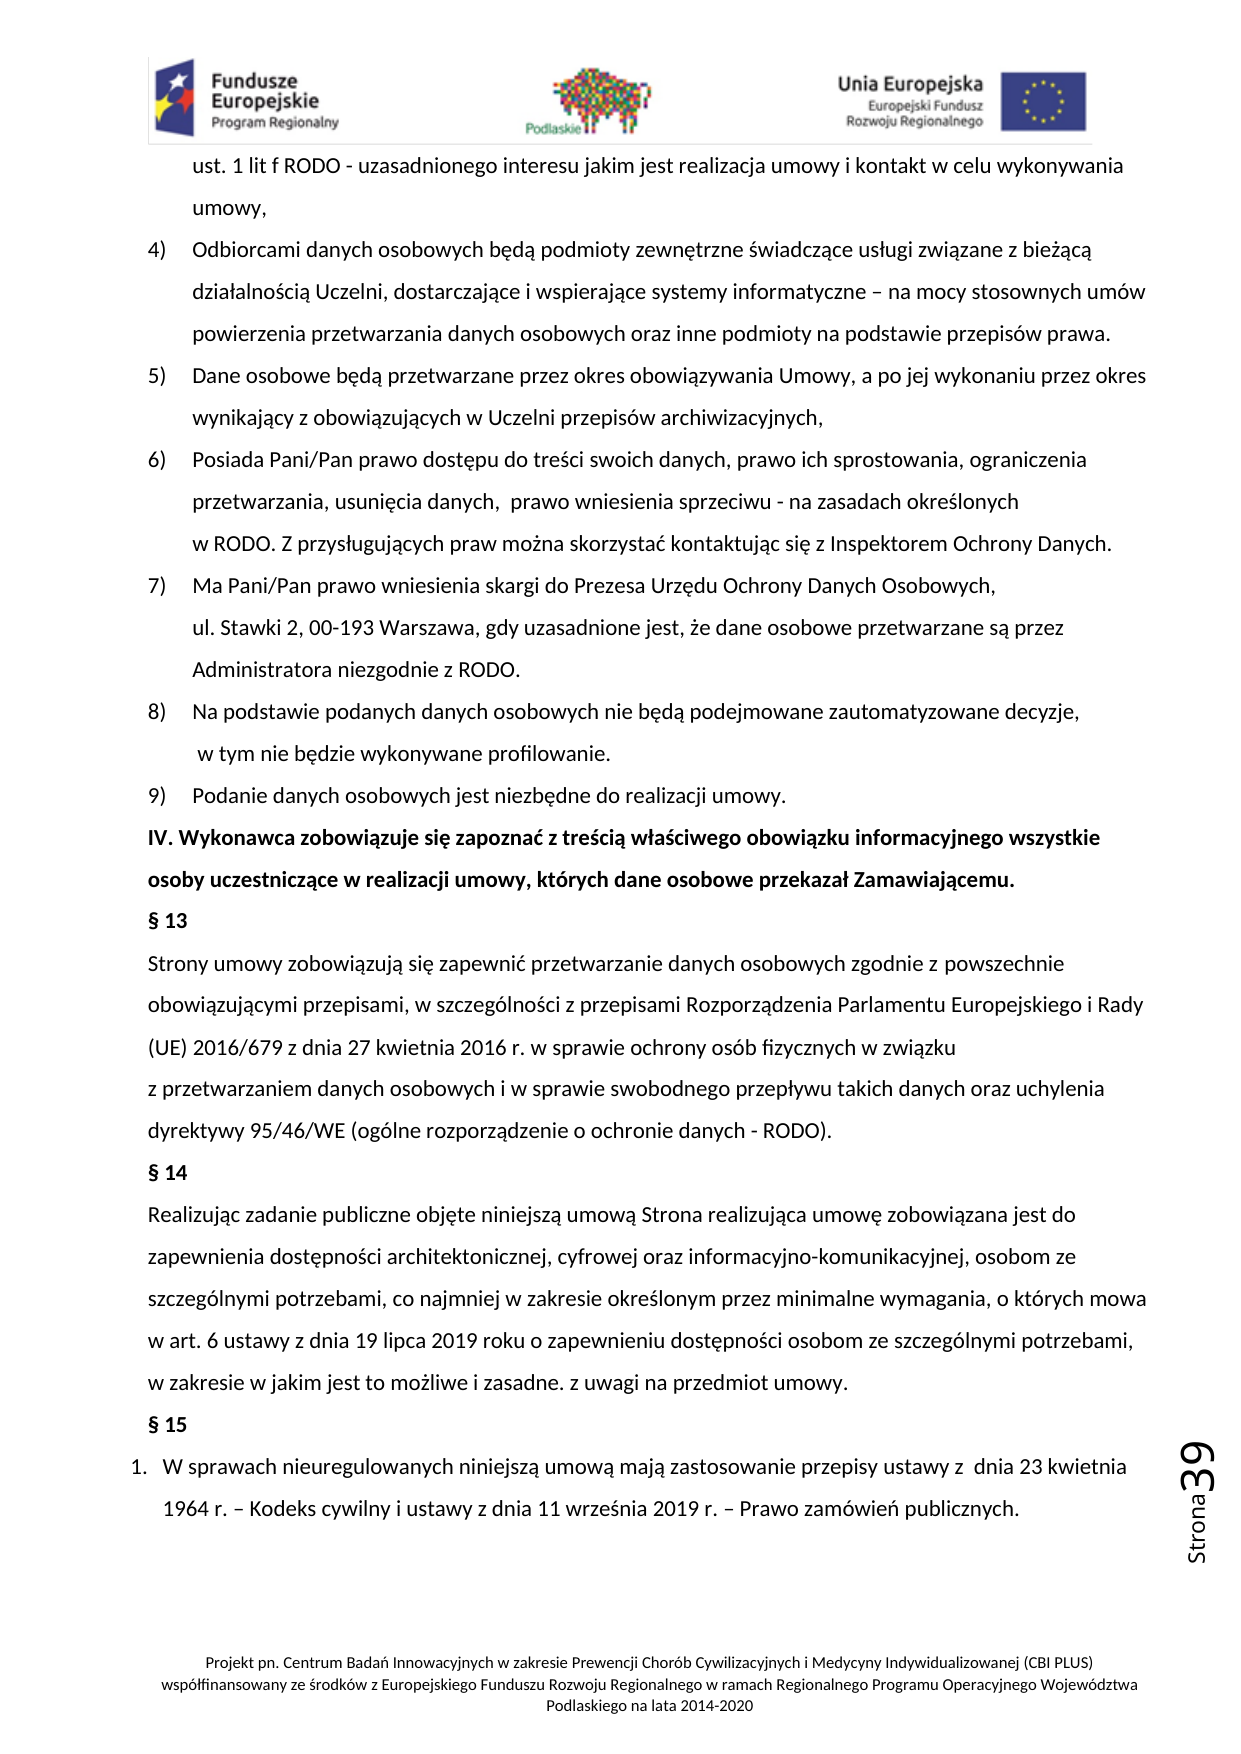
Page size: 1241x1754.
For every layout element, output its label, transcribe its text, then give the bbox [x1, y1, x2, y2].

text § 13 [148, 907, 1152, 935]
list Ma Pani/Pan prawo wniesienia skargi do Prezesa Urzędu Ochrony Danych Osobowych, ul. Stawki 2, 00-193 Warszawa, gdy uzasadnione jest, że dane osobowe przetwarzane są przez Administratora niezgodnie z RODO. [148, 571, 1152, 683]
text § 15 [148, 1410, 1152, 1438]
text § 14 [148, 1158, 1152, 1187]
list Posiada Pani/Pan prawo dostępu do treści swoich danych, prawo ich sprostowania, ograniczenia przetwarzania, usunięcia danych, prawo wniesienia sprzeciwu - na zasadach określonych w RODO. Z przysługujących praw można skorzystać kontaktując się z Inspektorem Ochrony Danych. [148, 445, 1152, 557]
text IV. Wykonawca zobowiązuje się zapoznać z treścią właściwego obowiązku informacyjnego wszystkie osoby uczestniczące w realizacji umowy, których dane osobowe przekazał Zamawiającemu. [148, 823, 1152, 893]
picture [147, 57, 1093, 146]
text Strony umowy zobowiązują się zapewnić przetwarzanie danych osobowych zgodnie z powszechnie obowiązującymi przepisami, w szczególności z przepisami Rozporządzenia Parlamentu Europejskiego i Rady (UE) 2016/679 z dnia 27 kwietnia 2016 r. w sprawie ochrony osób fizycznych w związku z przetwarzaniem danych osobowych i w sprawie swobodnego przepływu takich danych oraz uchylenia dyrektywy 95/46/WE (ogólne rozporządzenie o ochronie danych - RODO). [148, 949, 1152, 1144]
list Podanie danych osobowych jest niezbędne do realizacji umowy. [148, 781, 1152, 809]
list W sprawach nieuregulowanych niniejszą umową mają zastosowanie przepisy ustawy z dnia 23 kwietnia 1964 r. – Kodeks cywilny i ustawy z dnia 11 września 2019 r. – Prawo zamówień publicznych. [148, 1452, 1152, 1522]
list Na podstawie podanych danych osobowych nie będą podejmowane zautomatyzowane decyzje, w tym nie będzie wykonywane profilowanie. [148, 697, 1152, 767]
text Realizując zadanie publiczne objęte niniejszą umową Strona realizująca umowę zobowiązana jest do zapewnienia dostępności architektonicznej, cyfrowej oraz informacyjno-komunikacyjnej, osobom ze szczególnymi potrzebami, co najmniej w zakresie określonym przez minimalne wymagania, o których mowa w art. 6 ustawy z dnia 19 lipca 2019 roku o zapewnieniu dostępności osobom ze szczególnymi potrzebami, w zakresie w jakim jest to możliwe i zasadne. z uwagi na przedmiot umowy. [148, 1201, 1152, 1396]
list Odbiorcami danych osobowych będą podmioty zewnętrzne świadczące usługi związane z bieżącą działalnością Uczelni, dostarczające i wspierające systemy informatyczne – na mocy stosownych umów powierzenia przetwarzania danych osobowych oraz inne podmioty na podstawie przepisów prawa. [148, 235, 1152, 347]
list Dane osobowe będą przetwarzane przez okres obowiązywania Umowy, a po jej wykonaniu przez okres wynikający z obowiązujących w Uczelni przepisów archiwizacyjnych, [148, 361, 1152, 431]
